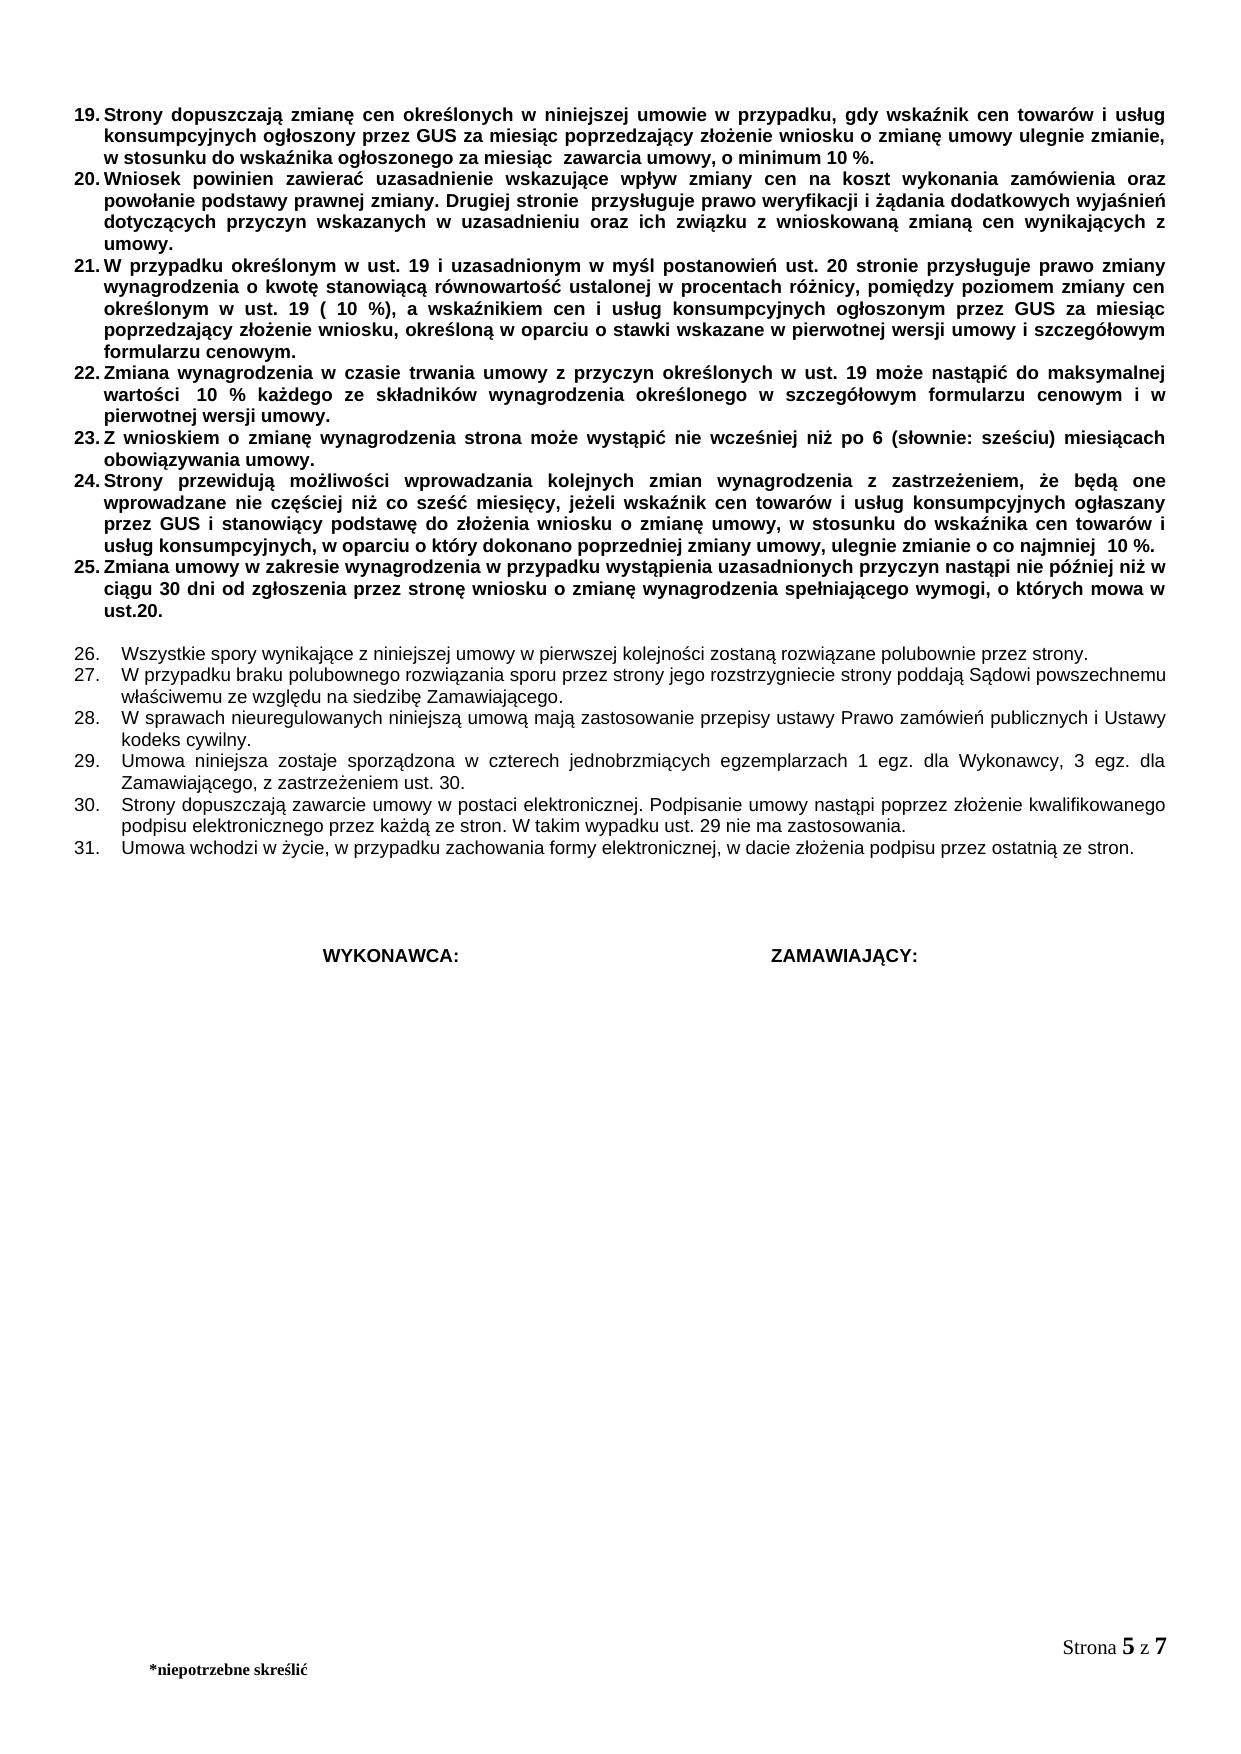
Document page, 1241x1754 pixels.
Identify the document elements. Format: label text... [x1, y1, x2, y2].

list Wszystkie spory wynikające z niniejszej umowy w pierwszej kolejności zostaną rozwiązane polubownie przez strony. [74, 642, 1167, 664]
text WYKONAWCA: ZAMAWIAJĄCY: [74, 944, 1167, 966]
list Wniosek powinien zawierać uzasadnienie wskazujące wpływ zmiany cen na koszt wykonania zamówienia oraz powołanie podstawy prawnej zmiany. Drugiej stronie przysługuje prawo weryfikacji i żądania dodatkowych wyjaśnień dotyczących przyczyn wskazanych w uzasadnieniu oraz ich związku z wnioskowaną zmianą cen wynikających z umowy. [74, 168, 1167, 254]
list W przypadku braku polubownego rozwiązania sporu przez strony jego rozstrzygniecie strony poddają Sądowi powszechnemu właściwemu ze względu na siedzibę Zamawiającego. [74, 664, 1167, 707]
list Umowa wchodzi w życie, w przypadku zachowania formy elektronicznej, w dacie złożenia podpisu przez ostatnią ze stron. [74, 837, 1167, 858]
list Zmiana wynagrodzenia w czasie trwania umowy z przyczyn określonych w ust. 19 może nastąpić do maksymalnej wartości 10 % każdego ze składników wynagrodzenia określonego w szczegółowym formularzu cenowym i w pierwotnej wersji umowy. [74, 362, 1167, 427]
list Strony dopuszczają zawarcie umowy w postaci elektronicznej. Podpisanie umowy nastąpi poprzez złożenie kwalifikowanego podpisu elektronicznego przez każdą ze stron. W takim wypadku ust. 29 nie ma zastosowania. [74, 793, 1167, 837]
list Strony dopuszczają zmianę cen określonych w niniejszej umowie w przypadku, gdy wskaźnik cen towarów i usług konsumpcyjnych ogłoszony przez GUS za miesiąc poprzedzający złożenie wniosku o zmianę umowy ulegnie zmianie, w stosunku do wskaźnika ogłoszonego za miesiąc zawarcia umowy, o minimum 10 %. [74, 103, 1167, 168]
list Umowa niniejsza zostaje sporządzona w czterech jednobrzmiących egzemplarzach 1 egz. dla Wykonawcy, 3 egz. dla Zamawiającego, z zastrzeżeniem ust. 30. [74, 750, 1167, 793]
list Strony przewidują możliwości wprowadzania kolejnych zmian wynagrodzenia z zastrzeżeniem, że będą one wprowadzane nie częściej niż co sześć miesięcy, jeżeli wskaźnik cen towarów i usług konsumpcyjnych ogłaszany przez GUS i stanowiący podstawę do złożenia wniosku o zmianę umowy, w stosunku do wskaźnika cen towarów i usług konsumpcyjnych, w oparciu o który dokonano poprzedniej zmiany umowy, ulegnie zmianie o co najmniej 10 %. [74, 470, 1167, 556]
list W przypadku określonym w ust. 19 i uzasadnionym w myśl postanowień ust. 20 stronie przysługuje prawo zmiany wynagrodzenia o kwotę stanowiącą równowartość ustalonej w procentach różnicy, pomiędzy poziomem zmiany cen określonym w ust. 19 ( 10 %), a wskaźnikiem cen i usług konsumpcyjnych ogłoszonym przez GUS za miesiąc poprzedzający złożenie wniosku, określoną w oparciu o stawki wskazane w pierwotnej wersji umowy i szczegółowym formularzu cenowym. [74, 254, 1167, 362]
list Z wnioskiem o zmianę wynagrodzenia strona może wystąpić nie wcześniej niż po 6 (słownie: sześciu) miesiącach obowiązywania umowy. [74, 427, 1167, 470]
list Zmiana umowy w zakresie wynagrodzenia w przypadku wystąpienia uzasadnionych przyczyn nastąpi nie później niż w ciągu 30 dni od zgłoszenia przez stronę wniosku o zmianę wynagrodzenia spełniającego wymogi, o których mowa w ust.20. [74, 556, 1167, 621]
list W sprawach nieuregulowanych niniejszą umową mają zastosowanie przepisy ustawy Prawo zamówień publicznych i Ustawy kodeks cywilny. [74, 707, 1167, 750]
